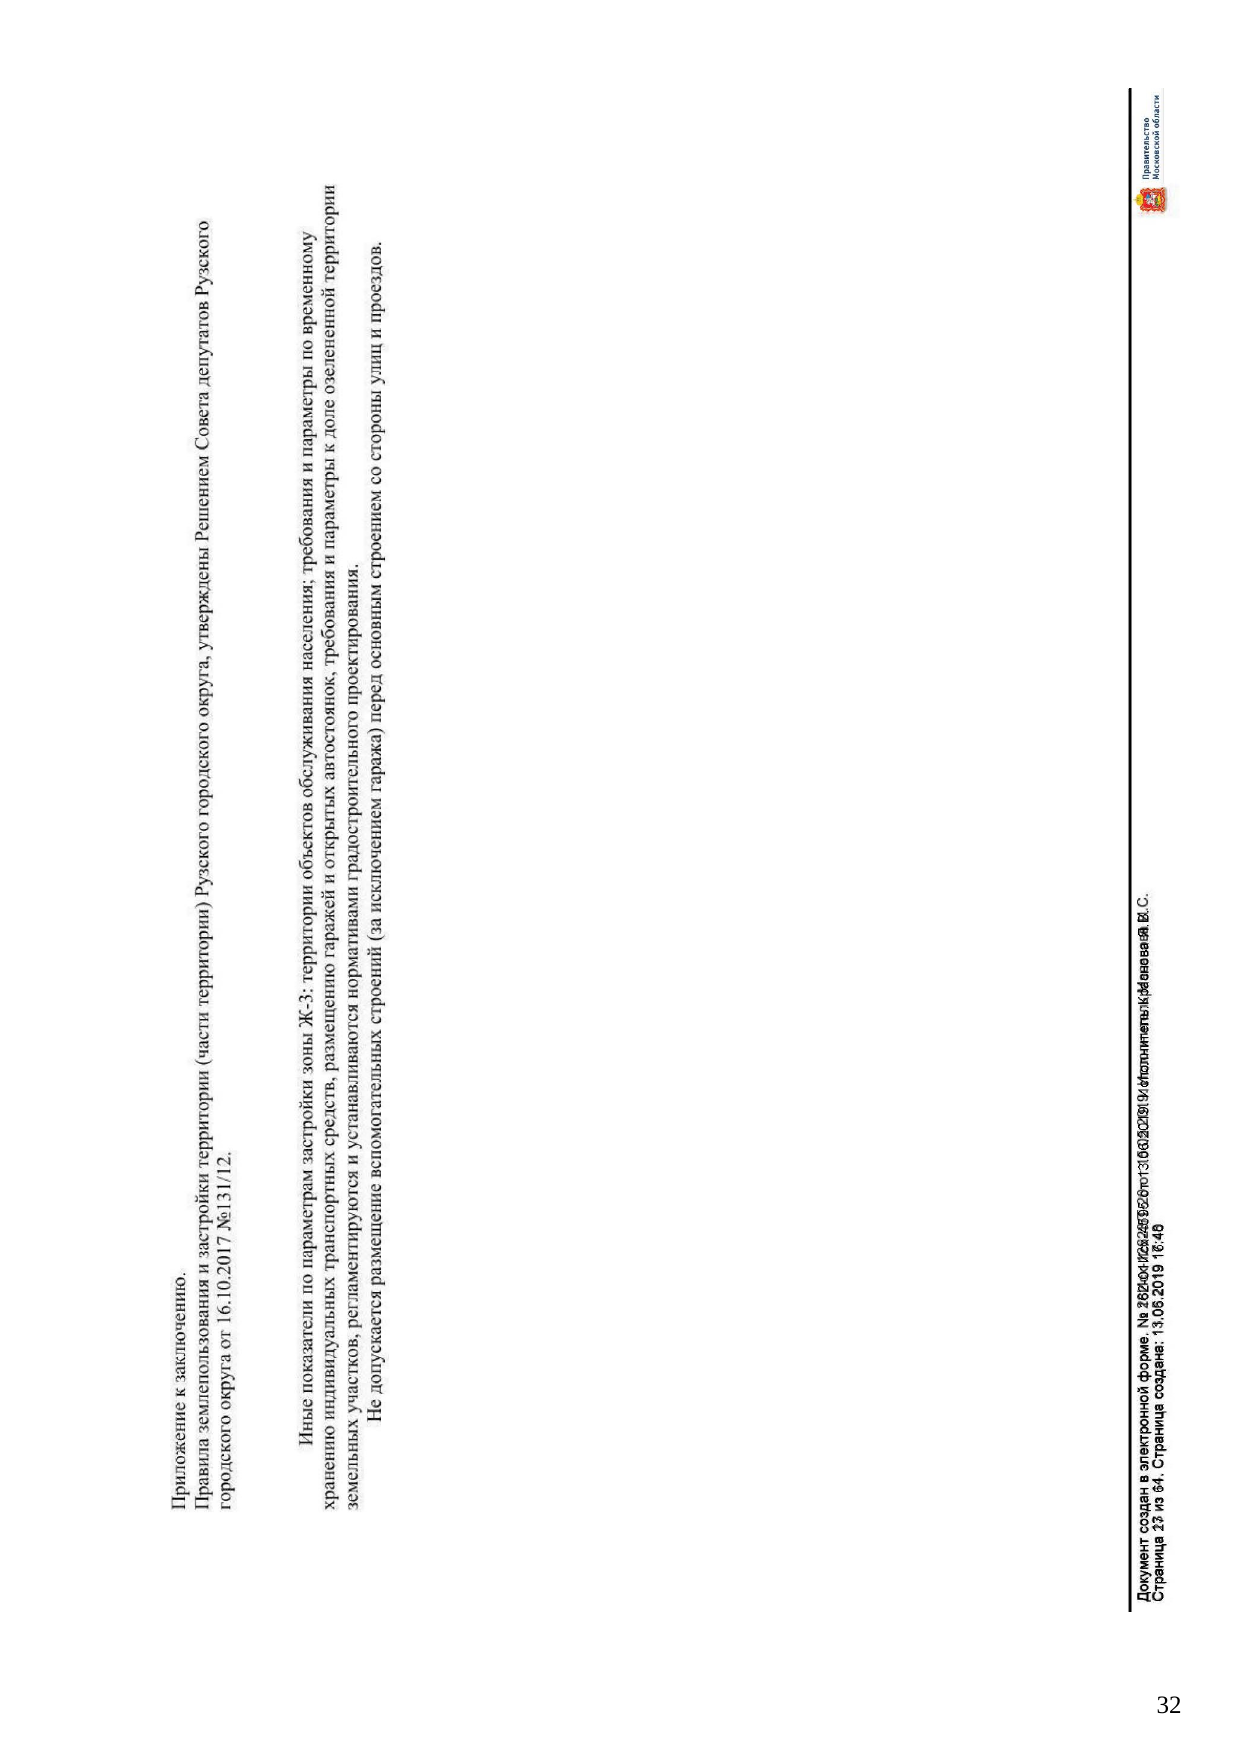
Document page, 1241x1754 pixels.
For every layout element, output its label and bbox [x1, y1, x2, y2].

picture [103, 88, 1181, 1612]
